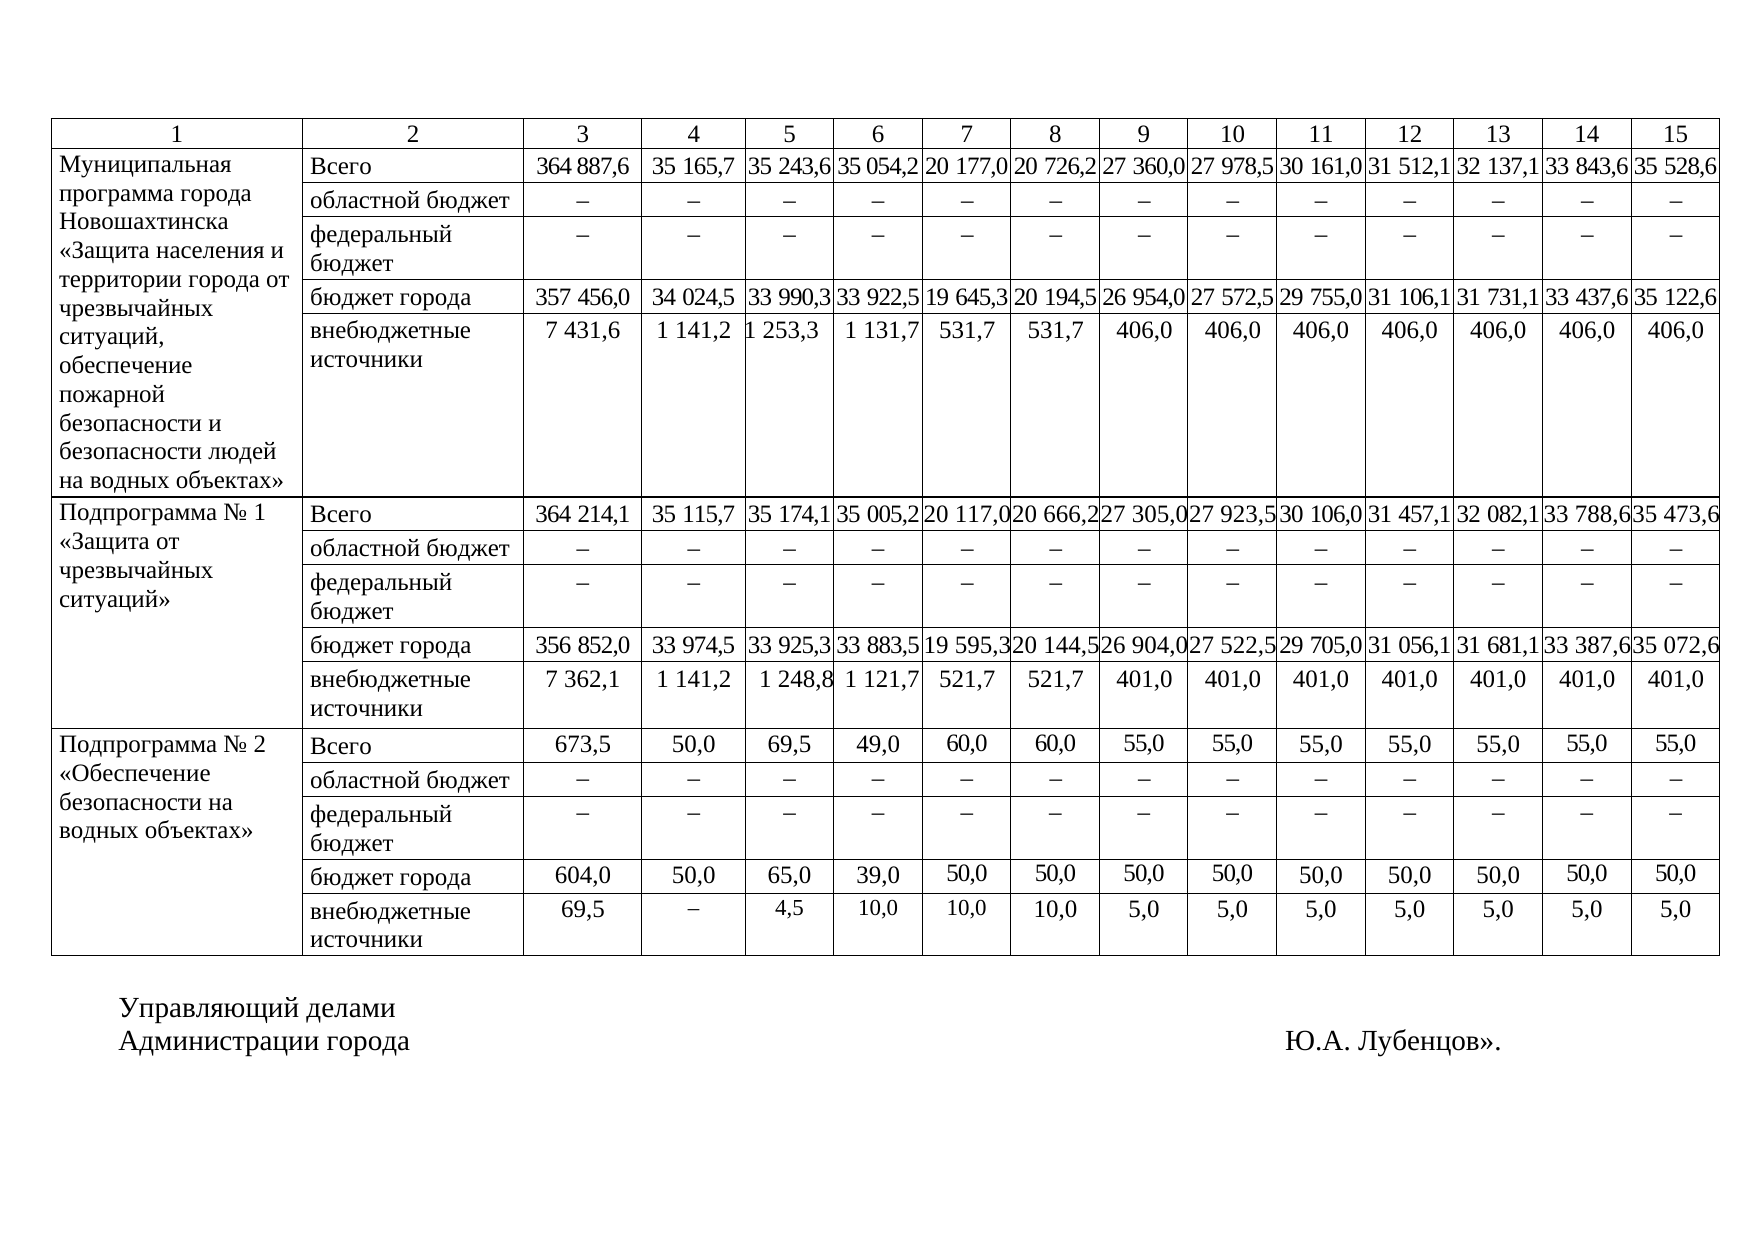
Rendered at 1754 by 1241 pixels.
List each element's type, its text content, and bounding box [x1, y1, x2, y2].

table_cell областной бюджет [303, 183, 523, 216]
table_cell 406,0 [1277, 314, 1365, 496]
table_cell 364 887,6 [524, 149, 641, 182]
table_cell – [1011, 531, 1099, 564]
table_cell 35 243,6 [746, 149, 833, 182]
table_cell – [1277, 183, 1365, 216]
text Администрации города Ю.А. Лубенцов». [118, 1023, 1636, 1057]
table_cell 50,0 [923, 860, 1010, 893]
table_cell 31 512,1 [1366, 149, 1453, 182]
table_cell 673,5 [524, 729, 641, 762]
table_cell бюджет города [303, 628, 523, 661]
table_cell 35 473,6 [1632, 498, 1719, 530]
table_cell 5,0 [1632, 894, 1719, 955]
table_cell 55,0 [1100, 729, 1187, 762]
table_cell – [746, 797, 833, 859]
table_cell 27 572,5 [1188, 280, 1276, 312]
table_cell 33 387,6 [1543, 628, 1631, 661]
table_cell – [1454, 531, 1542, 564]
table_cell – [1277, 531, 1365, 564]
table_header 5 [746, 119, 833, 148]
table_cell – [1543, 531, 1631, 564]
table_header 13 [1454, 119, 1542, 148]
table_cell – [923, 183, 1010, 216]
table_cell 406,0 [1366, 314, 1453, 496]
table_cell – [1188, 565, 1276, 627]
table_cell 26 954,0 [1100, 280, 1187, 312]
table_cell – [1454, 565, 1542, 627]
table_cell Муниципальная программа города Новошахтинска «Защита населения и территории города от чрезвычайных ситуаций, обеспечение пожарной безопасности и безопасности людей на водных объектах» [52, 149, 302, 496]
table_cell 55,0 [1543, 729, 1631, 762]
table_cell 50,0 [1366, 860, 1453, 893]
table_cell – [1632, 183, 1719, 216]
table_cell – [1543, 217, 1631, 278]
table_cell 1 248,8 [746, 662, 833, 728]
table_cell 69,5 [524, 894, 641, 955]
table_cell 33 883,5 [834, 628, 922, 661]
table_cell 65,0 [746, 860, 833, 893]
table_cell 10,0 [923, 894, 1010, 955]
table_cell 1 131,7 [834, 314, 922, 496]
table_cell 33 788,6 [1543, 498, 1631, 530]
table_cell Подпрограмма № 2 «Обеспечение безопасности на водных объектах» [52, 729, 302, 955]
table_cell 401,0 [1454, 662, 1542, 728]
table_cell 401,0 [1632, 662, 1719, 728]
table_cell 33 437,6 [1543, 280, 1631, 312]
table_cell – [746, 763, 833, 796]
text Управляющий делами [118, 990, 1636, 1023]
table_cell – [834, 763, 922, 796]
table_cell 20 726,2 [1011, 149, 1099, 182]
table_cell федеральный бюджет [303, 797, 523, 859]
table_cell 33 990,3 [746, 280, 833, 312]
table_header 9 [1100, 119, 1187, 148]
table_cell – [1100, 183, 1187, 216]
table_cell Всего [303, 498, 523, 530]
table_cell – [834, 565, 922, 627]
table_cell 55,0 [1366, 729, 1453, 762]
table_header 14 [1543, 119, 1631, 148]
table_cell – [642, 894, 745, 955]
table_cell 357 456,0 [524, 280, 641, 312]
table_cell – [1366, 797, 1453, 859]
table_cell – [1011, 217, 1099, 278]
table_cell – [642, 531, 745, 564]
table_cell 27 923,5 [1188, 498, 1276, 530]
table_cell – [524, 183, 641, 216]
table_cell – [1277, 217, 1365, 278]
table_cell 5,0 [1454, 894, 1542, 955]
table_cell 521,7 [1011, 662, 1099, 728]
table_cell – [524, 565, 641, 627]
table_cell – [1100, 531, 1187, 564]
table_header 11 [1277, 119, 1365, 148]
table_cell федеральный бюджет [303, 565, 523, 627]
table_cell 356 852,0 [524, 628, 641, 661]
table_cell 531,7 [923, 314, 1010, 496]
table_cell федеральный бюджет [303, 217, 523, 278]
table_cell 49,0 [834, 729, 922, 762]
table_cell – [1100, 565, 1187, 627]
table_cell – [1188, 531, 1276, 564]
table_cell 10,0 [834, 894, 922, 955]
table_cell 55,0 [1277, 729, 1365, 762]
table_cell 604,0 [524, 860, 641, 893]
table_cell – [642, 763, 745, 796]
table_cell 35 174,1 [746, 498, 833, 530]
table_cell 27 978,5 [1188, 149, 1276, 182]
table_cell – [1188, 183, 1276, 216]
table_cell 406,0 [1632, 314, 1719, 496]
table_header 1 [52, 119, 302, 148]
table_cell 27 360,0 [1100, 149, 1187, 182]
table_header 10 [1188, 119, 1276, 148]
table_cell 31 731,1 [1454, 280, 1542, 312]
table_cell – [834, 797, 922, 859]
table_cell 26 904,0 [1100, 628, 1187, 661]
table_cell 1 253,3 [746, 314, 833, 496]
table_cell – [923, 797, 1010, 859]
table_cell бюджет города [303, 860, 523, 893]
table_cell 31 681,1 [1454, 628, 1542, 661]
table_cell – [834, 217, 922, 278]
table_cell – [923, 531, 1010, 564]
table_cell 10,0 [1011, 894, 1099, 955]
table_cell 19 645,3 [923, 280, 1010, 312]
table_cell – [1100, 217, 1187, 278]
table_header 6 [834, 119, 922, 148]
table_cell Всего [303, 729, 523, 762]
table_cell 7 431,6 [524, 314, 641, 496]
table_header 7 [923, 119, 1010, 148]
table_cell – [1454, 183, 1542, 216]
table_cell – [1632, 217, 1719, 278]
table_cell 32 082,1 [1454, 498, 1542, 530]
table_cell 531,7 [1011, 314, 1099, 496]
table_cell 406,0 [1188, 314, 1276, 496]
table_cell 34 024,5 [642, 280, 745, 312]
table_cell внебюджетные источники [303, 894, 523, 955]
table_cell 69,5 [746, 729, 833, 762]
table_cell – [1277, 797, 1365, 859]
table_cell – [524, 797, 641, 859]
table_cell – [1454, 763, 1542, 796]
table_cell 33 922,5 [834, 280, 922, 312]
table_cell областной бюджет [303, 763, 523, 796]
table_cell 35 054,2 [834, 149, 922, 182]
table_cell – [834, 183, 922, 216]
table_cell 401,0 [1277, 662, 1365, 728]
table_cell – [923, 565, 1010, 627]
table_cell 5,0 [1188, 894, 1276, 955]
table_cell – [1543, 183, 1631, 216]
table_cell – [642, 565, 745, 627]
table_cell 5,0 [1277, 894, 1365, 955]
table_cell 60,0 [1011, 729, 1099, 762]
table_cell 35 122,6 [1632, 280, 1719, 312]
table_cell 5,0 [1366, 894, 1453, 955]
table_cell – [1632, 565, 1719, 627]
table_cell – [1100, 797, 1187, 859]
table_header 3 [524, 119, 641, 148]
table_cell 27 522,5 [1188, 628, 1276, 661]
table_cell 5,0 [1543, 894, 1631, 955]
table_cell 401,0 [1366, 662, 1453, 728]
table_cell – [524, 531, 641, 564]
table_cell – [642, 217, 745, 278]
table_cell бюджет города [303, 280, 523, 312]
table_cell 50,0 [642, 729, 745, 762]
table_cell – [1366, 183, 1453, 216]
table_header 15 [1632, 119, 1719, 148]
table_cell – [923, 217, 1010, 278]
table_cell – [1366, 217, 1453, 278]
table_cell 50,0 [1277, 860, 1365, 893]
table_cell 20 666,2 [1011, 498, 1099, 530]
table_cell 401,0 [1100, 662, 1187, 728]
table_cell 20 177,0 [923, 149, 1010, 182]
table_cell – [1011, 183, 1099, 216]
table_cell – [746, 183, 833, 216]
table_cell 35 005,2 [834, 498, 922, 530]
table_cell 50,0 [642, 860, 745, 893]
table_cell – [1100, 763, 1187, 796]
table_cell – [524, 217, 641, 278]
table_cell 55,0 [1188, 729, 1276, 762]
table_cell 1 121,7 [834, 662, 922, 728]
table_cell 50,0 [1011, 860, 1099, 893]
table_cell 20 117,0 [923, 498, 1010, 530]
table_cell Подпрограмма № 1 «Защита от чрезвычайных ситуаций» [52, 498, 302, 728]
table_cell – [1188, 797, 1276, 859]
table_cell – [1011, 565, 1099, 627]
table_cell 32 137,1 [1454, 149, 1542, 182]
table_cell – [1366, 763, 1453, 796]
table_cell 20 194,5 [1011, 280, 1099, 312]
table_cell внебюджетные источники [303, 662, 523, 728]
table_cell – [1366, 565, 1453, 627]
table_header 4 [642, 119, 745, 148]
table_cell – [746, 217, 833, 278]
table_cell 406,0 [1100, 314, 1187, 496]
table_cell – [1543, 763, 1631, 796]
table_cell 7 362,1 [524, 662, 641, 728]
table_cell – [1543, 797, 1631, 859]
table_cell – [1632, 797, 1719, 859]
table_cell 39,0 [834, 860, 922, 893]
table_cell 401,0 [1188, 662, 1276, 728]
table_cell 29 755,0 [1277, 280, 1365, 312]
table_cell 30 161,0 [1277, 149, 1365, 182]
table_cell 35 165,7 [642, 149, 745, 182]
table_cell областной бюджет [303, 531, 523, 564]
table_header 8 [1011, 119, 1099, 148]
table_cell 1 141,2 [642, 314, 745, 496]
table_cell – [524, 763, 641, 796]
table_cell 60,0 [923, 729, 1010, 762]
table_cell 401,0 [1543, 662, 1631, 728]
table_cell 50,0 [1454, 860, 1542, 893]
table_cell – [1188, 763, 1276, 796]
table_cell 50,0 [1188, 860, 1276, 893]
table_cell 35 115,7 [642, 498, 745, 530]
table_cell 4,5 [746, 894, 833, 955]
table_header 2 [303, 119, 523, 148]
table_cell 50,0 [1100, 860, 1187, 893]
table_cell внебюджетные источники [303, 314, 523, 496]
table_cell 406,0 [1543, 314, 1631, 496]
table_cell – [1454, 797, 1542, 859]
table_cell 31 106,1 [1366, 280, 1453, 312]
table_cell 29 705,0 [1277, 628, 1365, 661]
table_header 12 [1366, 119, 1453, 148]
table_cell 521,7 [923, 662, 1010, 728]
table_cell – [1277, 565, 1365, 627]
table_cell 19 595,3 [923, 628, 1010, 661]
table_cell 35 528,6 [1632, 149, 1719, 182]
table_cell – [1543, 565, 1631, 627]
table_cell – [1632, 531, 1719, 564]
table_cell 31 457,1 [1366, 498, 1453, 530]
table_cell 30 106,0 [1277, 498, 1365, 530]
table_cell – [923, 763, 1010, 796]
table_cell 364 214,1 [524, 498, 641, 530]
table_cell – [1632, 763, 1719, 796]
table_cell 55,0 [1632, 729, 1719, 762]
table_cell – [1277, 763, 1365, 796]
table_cell – [642, 797, 745, 859]
table_cell – [746, 531, 833, 564]
table_cell 5,0 [1100, 894, 1187, 955]
table_cell 35 072,6 [1632, 628, 1719, 661]
table_cell – [1188, 217, 1276, 278]
table_cell 50,0 [1543, 860, 1631, 893]
table_cell – [746, 565, 833, 627]
table_cell 406,0 [1454, 314, 1542, 496]
table_cell – [1011, 763, 1099, 796]
table_cell 55,0 [1454, 729, 1542, 762]
table_cell 33 925,3 [746, 628, 833, 661]
table_cell – [834, 531, 922, 564]
table_cell 1 141,2 [642, 662, 745, 728]
table_cell 27 305,0 [1100, 498, 1187, 530]
table_cell – [1011, 797, 1099, 859]
table_cell – [642, 183, 745, 216]
table_cell 33 843,6 [1543, 149, 1631, 182]
table_cell 33 974,5 [642, 628, 745, 661]
table_cell Всего [303, 149, 523, 182]
table_cell – [1454, 217, 1542, 278]
table_cell 50,0 [1632, 860, 1719, 893]
table_cell 20 144,5 [1011, 628, 1099, 661]
table_cell 31 056,1 [1366, 628, 1453, 661]
table_cell – [1366, 531, 1453, 564]
